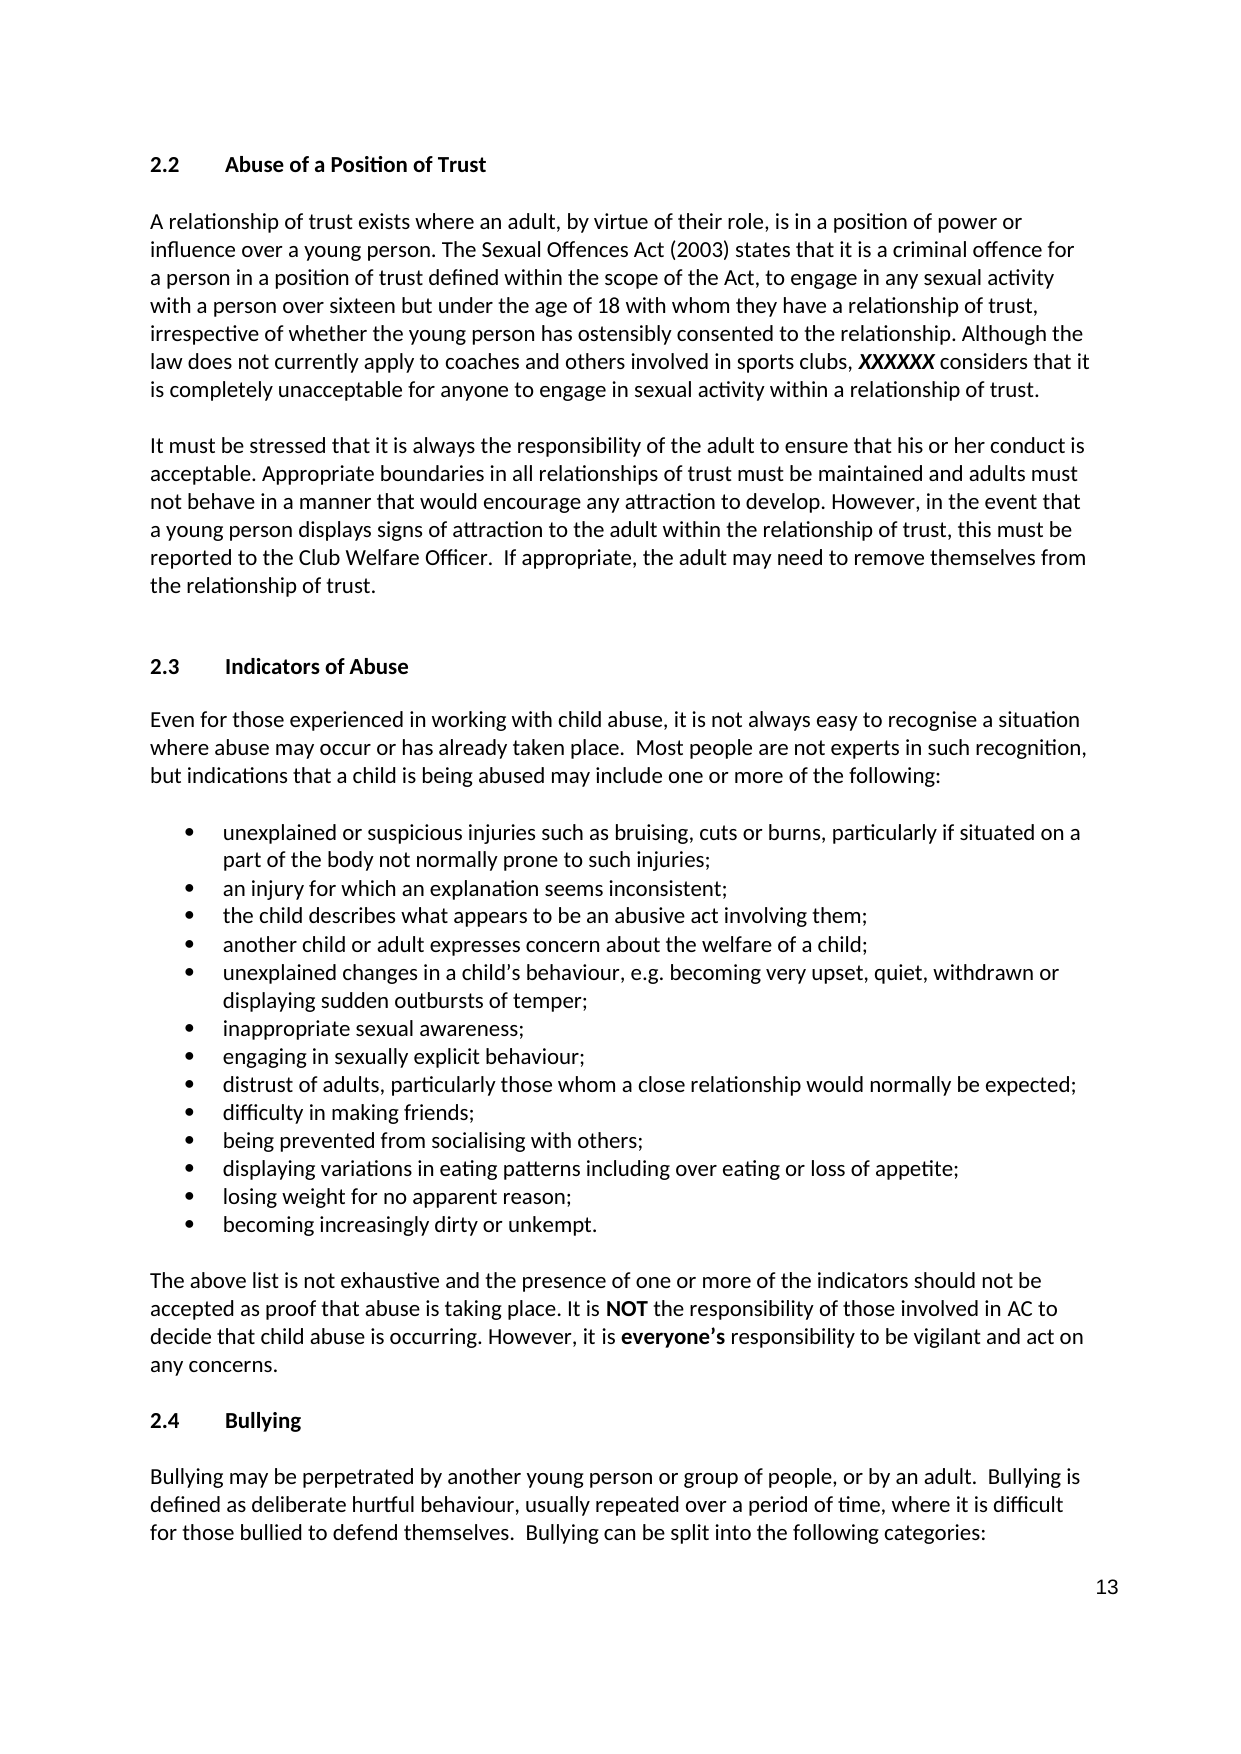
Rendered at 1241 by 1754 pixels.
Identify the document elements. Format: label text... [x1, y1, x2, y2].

text Even for those experienced in working with child abuse, it is not always easy to recognise a situation where abuse may occur or has already taken place. Most people are not experts in such recognition, but indications that a child is being abused may include one or more of the following: [150, 706, 1090, 789]
list A relationship of trust exists where an adult, by virtue of their role, is in a position of power or influence over a young person. The Sexual Offences Act (2003) states that it is a criminal offence for a person in a position of trust defined within the scope of the Act, to engage in any sexual activity with a person over sixteen but under the age of 18 with whom they have a relationship of trust, irrespective of whether the young person has ostensibly consented to the relationship. Although the law does not currently apply to coaches and others involved in sports clubs, XXXXXX considers that it is completely unacceptable for anyone to engage in sexual activity within a relationship of trust. [150, 207, 1090, 403]
list losing weight for no apparent reason; [185, 1182, 1090, 1210]
list engaging in sexually explicit behaviour; [185, 1042, 1090, 1070]
list distrust of adults, particularly those whom a close relationship would normally be expected; [185, 1070, 1090, 1098]
list being prevented from socialising with others; [185, 1126, 1090, 1154]
text The above list is not exhaustive and the presence of one or more of the indicators should not be accepted as proof that abuse is taking place. It is NOT the responsibility of those involved in AC to decide that child abuse is occurring. However, it is everyone’s responsibility to be vigilant and act on any concerns. [150, 1266, 1090, 1378]
text It must be stressed that it is always the responsibility of the adult to ensure that his or her conduct is acceptable. Appropriate boundaries in all relationships of trust must be maintained and adults must not behave in a manner that would encourage any attraction to develop. However, in the event that a young person displays signs of attraction to the adult within the relationship of trust, this must be reported to the Club Welfare Officer. If appropriate, the adult may need to remove themselves from the relationship of trust. [150, 431, 1090, 599]
text 2.3 Indicators of Abuse [150, 652, 1090, 681]
text 2.4 Bullying [150, 1406, 1090, 1434]
list unexplained changes in a child’s behaviour, e.g. becoming very upset, quiet, withdrawn or displaying sudden outbursts of temper; [185, 958, 1090, 1014]
list displaying variations in eating patterns including over eating or loss of appetite; [185, 1154, 1090, 1182]
subtitle 2.2 Abuse of a Position of Trust [150, 150, 1090, 178]
list difficulty in making friends; [185, 1098, 1090, 1126]
list another child or adult expresses concern about the welfare of a child; [185, 930, 1090, 958]
list becoming increasingly dirty or unkempt. [185, 1210, 1090, 1238]
list inappropriate sexual awareness; [185, 1014, 1090, 1042]
list unexplained or suspicious injuries such as bruising, cuts or burns, particularly if situated on a part of the body not normally prone to such injuries; [185, 818, 1090, 874]
text Bullying may be perpetrated by another young person or group of people, or by an adult. Bullying is defined as deliberate hurtful behaviour, usually repeated over a period of time, where it is difficult for those bullied to defend themselves. Bullying can be split into the following categories: [150, 1462, 1090, 1546]
list the child describes what appears to be an abusive act involving them; [185, 902, 1090, 930]
list an injury for which an explanation seems inconsistent; [185, 874, 1090, 902]
